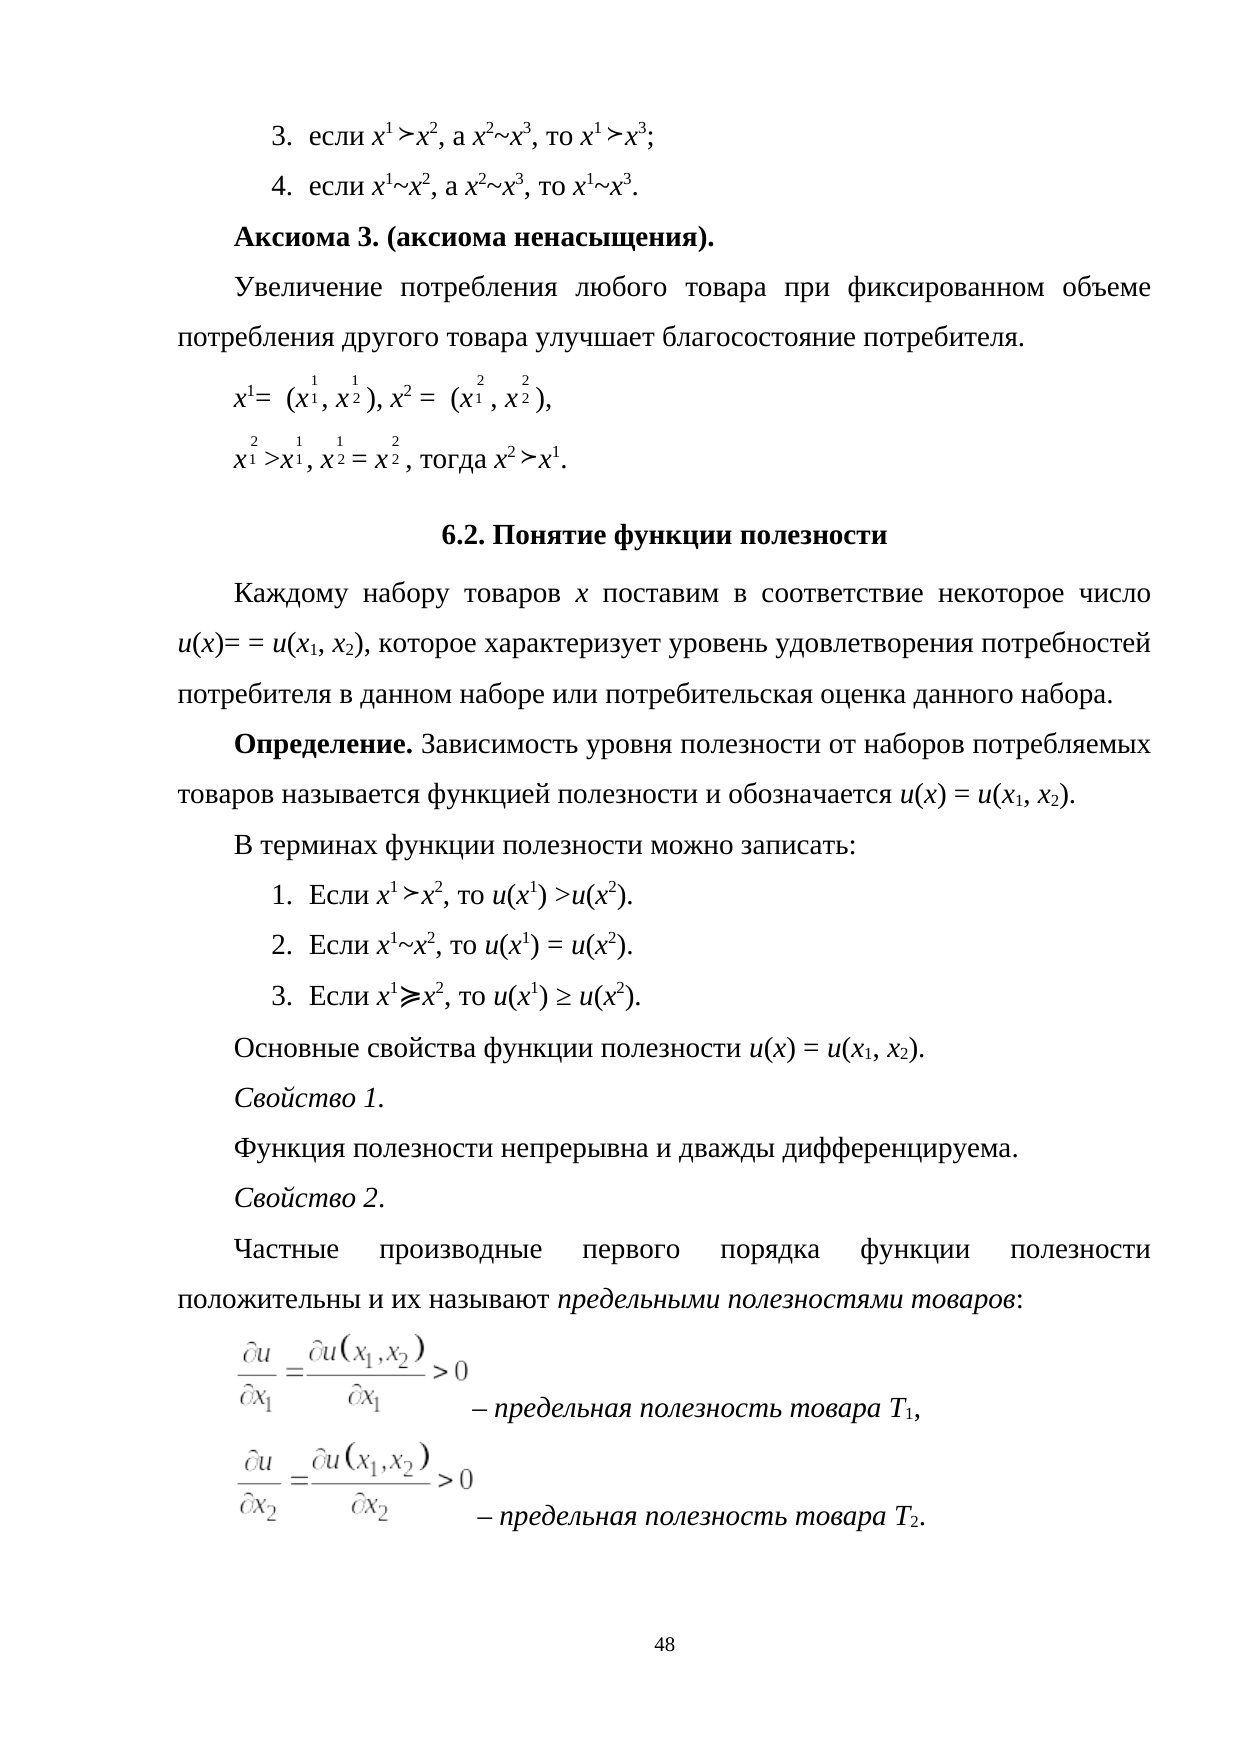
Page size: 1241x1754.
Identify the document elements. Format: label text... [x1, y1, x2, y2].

text Частные производные первого порядка функции полезности положительны и их называют предельными полезностями товаров: [177, 1231, 1152, 1315]
text х1= (х, х), х2 = (х, х), [177, 370, 1152, 414]
list Если х1~х2, то u(х1) = u(х2). [271, 927, 1152, 961]
text Определение. Зависимость уровня полезности от наборов потребляемых товаров называется функцией полезности и обозначается u(x) = u(x1, x2). [177, 726, 1152, 810]
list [271, 118, 1152, 152]
list Если х1х2, то u(х1) >u(х2). [271, 877, 1152, 911]
text Каждому набору товаров х поставим в соответствие некоторое число u(x)= = u(x1, x2), которое характеризует уровень удовлетворения потребностей потребителя в данном наборе или потребительская оценка данного набора. [177, 575, 1152, 709]
text Аксиома 3. (аксиома ненасыщения). [177, 219, 1152, 252]
text Увеличение потребления любого товара при фиксированном объеме потребления другого товара улучшает благосостояние потребителя. [177, 269, 1152, 353]
text – предельная полезность товара Т1, [177, 1332, 1152, 1423]
text Основные свойства функции полезности u(x) = u(x1, x2). [177, 1030, 1152, 1063]
text В терминах функции полезности можно записать: [177, 827, 1152, 860]
subtitle 6.2. Понятие функции полезности [177, 517, 1152, 550]
text Свойство 1. [177, 1080, 1152, 1113]
text – предельная полезность товара Т2. [177, 1440, 1152, 1532]
text Функция полезности непрерывна и дважды дифференцируема. [177, 1130, 1152, 1164]
text х>х, х= х, тогда х2х1. [177, 431, 1152, 475]
list Если х1≽х2, то u(х1) ≥ u(х2). [271, 978, 1152, 1012]
text Свойство 2. [177, 1181, 1152, 1214]
list если х1~х2, а х2~х3, то х1~х3. [271, 168, 1152, 202]
